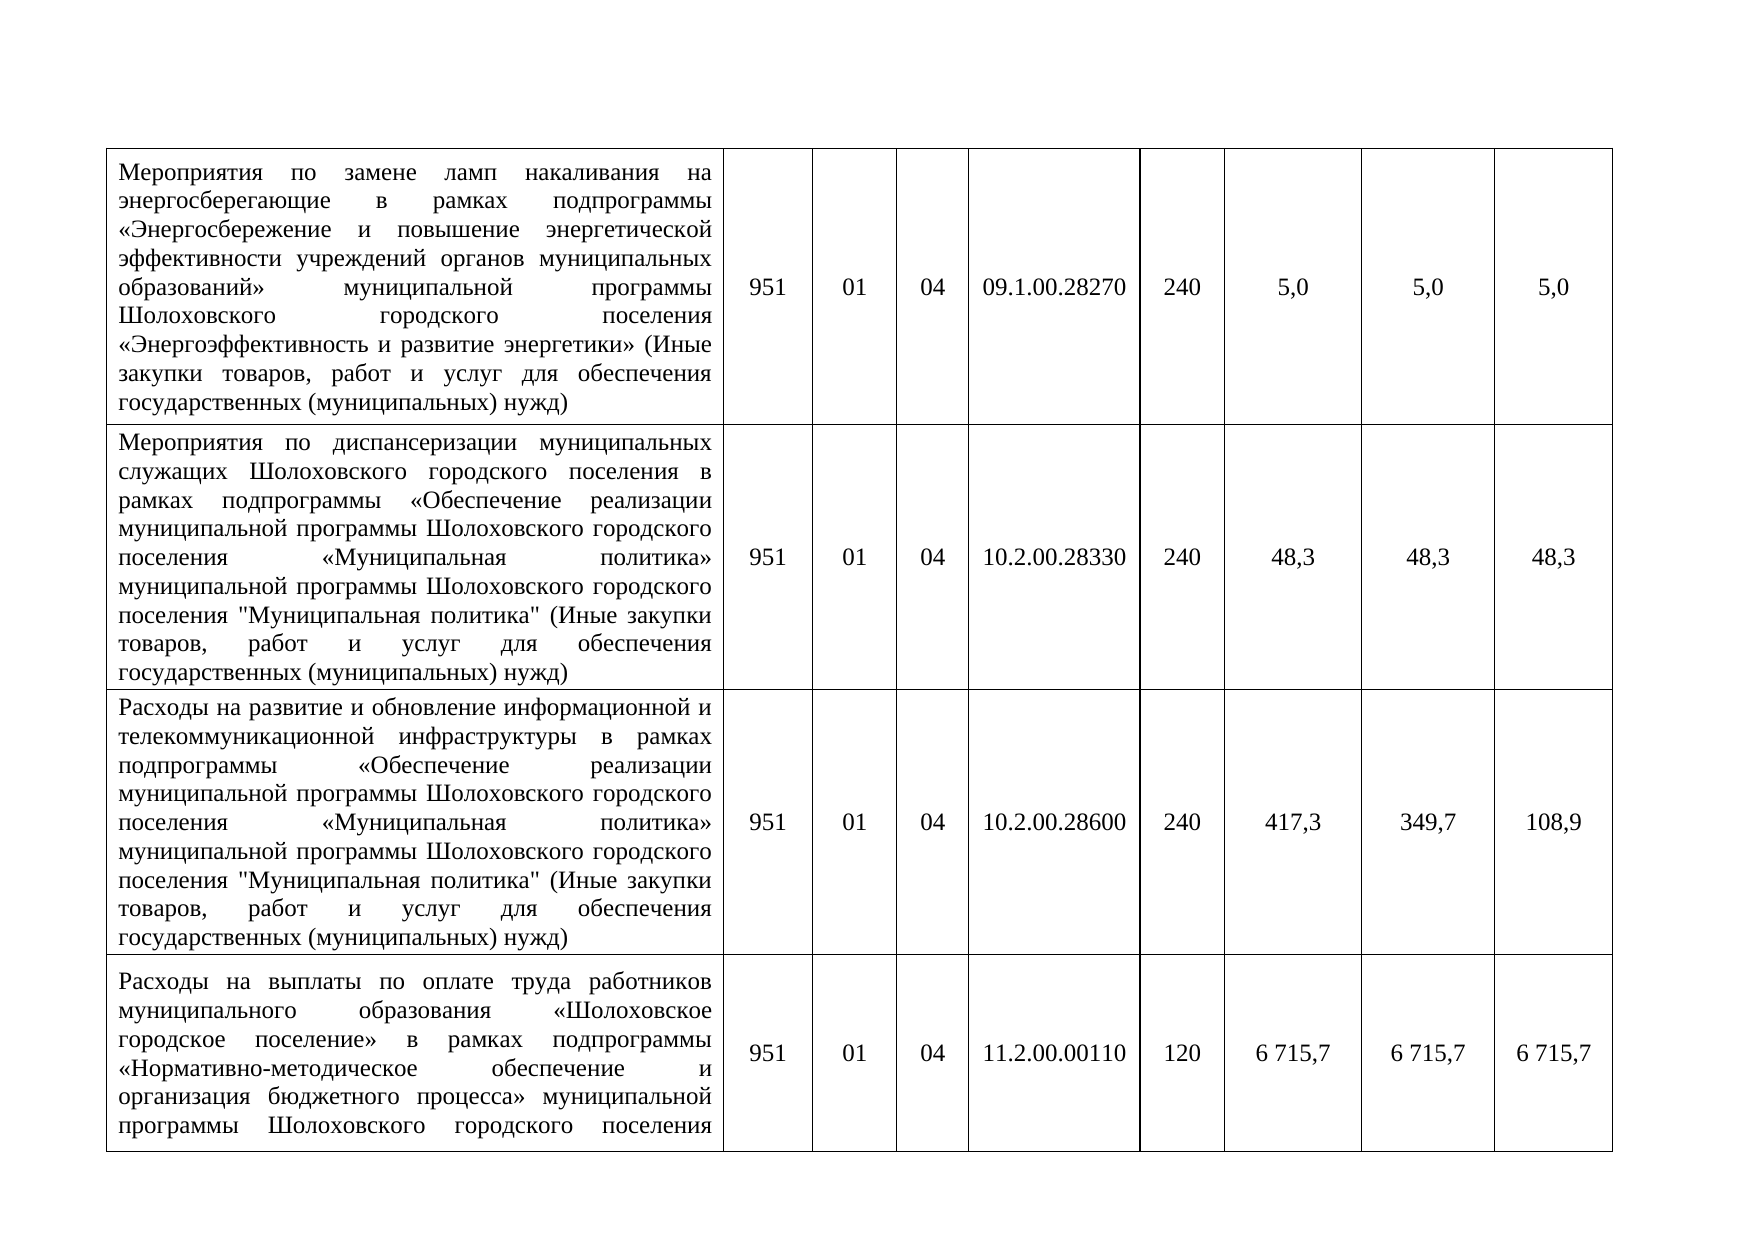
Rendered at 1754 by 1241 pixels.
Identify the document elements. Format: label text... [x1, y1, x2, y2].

table_cell 48,3 [1495, 425, 1612, 688]
table_cell 951 [724, 690, 812, 954]
table_cell 240 [1141, 149, 1224, 424]
table_cell 04 [897, 149, 968, 424]
table_cell Мероприятия по диспансеризации муниципальных служащих Шолоховского городского поселения в рамках подпрограммы «Обеспечение реализации муниципальной программы Шолоховского городского поселения «Муниципальная политика» муниципальной программы Шолоховского городского поселения "Муниципальная политика" (Иные закупки товаров, работ и услуг для обеспечения государственных (муниципальных) нужд) [107, 425, 723, 688]
table_cell 01 [813, 149, 896, 424]
table_cell 48,3 [1225, 425, 1361, 688]
table_cell 240 [1141, 690, 1224, 954]
table_cell 01 [813, 690, 896, 954]
table_cell 5,0 [1495, 149, 1612, 424]
table_cell 48,3 [1362, 425, 1494, 688]
table_cell 6 715,7 [1495, 955, 1612, 1151]
table_cell 10.2.00.28600 [969, 690, 1139, 954]
table_cell Расходы на развитие и обновление информационной и телекоммуникационной инфраструктуры в рамках подпрограммы «Обеспечение реализации муниципальной программы Шолоховского городского поселения «Муниципальная политика» муниципальной программы Шолоховского городского поселения "Муниципальная политика" (Иные закупки товаров, работ и услуг для обеспечения государственных (муниципальных) нужд) [107, 690, 723, 954]
table_cell 01 [813, 955, 896, 1151]
table_cell 10.2.00.28330 [969, 425, 1139, 688]
table_cell 951 [724, 149, 812, 424]
table_cell 01 [813, 425, 896, 688]
table_cell 04 [897, 690, 968, 954]
table_cell 11.2.00.00110 [969, 955, 1139, 1151]
table_cell 240 [1141, 425, 1224, 688]
table_cell 951 [724, 955, 812, 1151]
table_cell 5,0 [1362, 149, 1494, 424]
table_cell 951 [724, 425, 812, 688]
table_cell 5,0 [1225, 149, 1361, 424]
table_cell 04 [897, 955, 968, 1151]
table_cell 108,9 [1495, 690, 1612, 954]
table_cell 09.1.00.28270 [969, 149, 1139, 424]
table_cell 6 715,7 [1225, 955, 1361, 1151]
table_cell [107, 955, 723, 1151]
table_cell Мероприятия по замене ламп накаливания на энергосберегающие в рамках подпрограммы «Энергосбережение и повышение энергетической эффективности учреждений органов муниципальных образований» муниципальной программы Шолоховского городского поселения «Энергоэффективность и развитие энергетики» (Иные закупки товаров, работ и услуг для обеспечения государственных (муниципальных) нужд) [107, 149, 723, 424]
table_cell 120 [1141, 955, 1224, 1151]
table_cell 417,3 [1225, 690, 1361, 954]
table_cell 04 [897, 425, 968, 688]
table_cell 6 715,7 [1362, 955, 1494, 1151]
table_cell 349,7 [1362, 690, 1494, 954]
